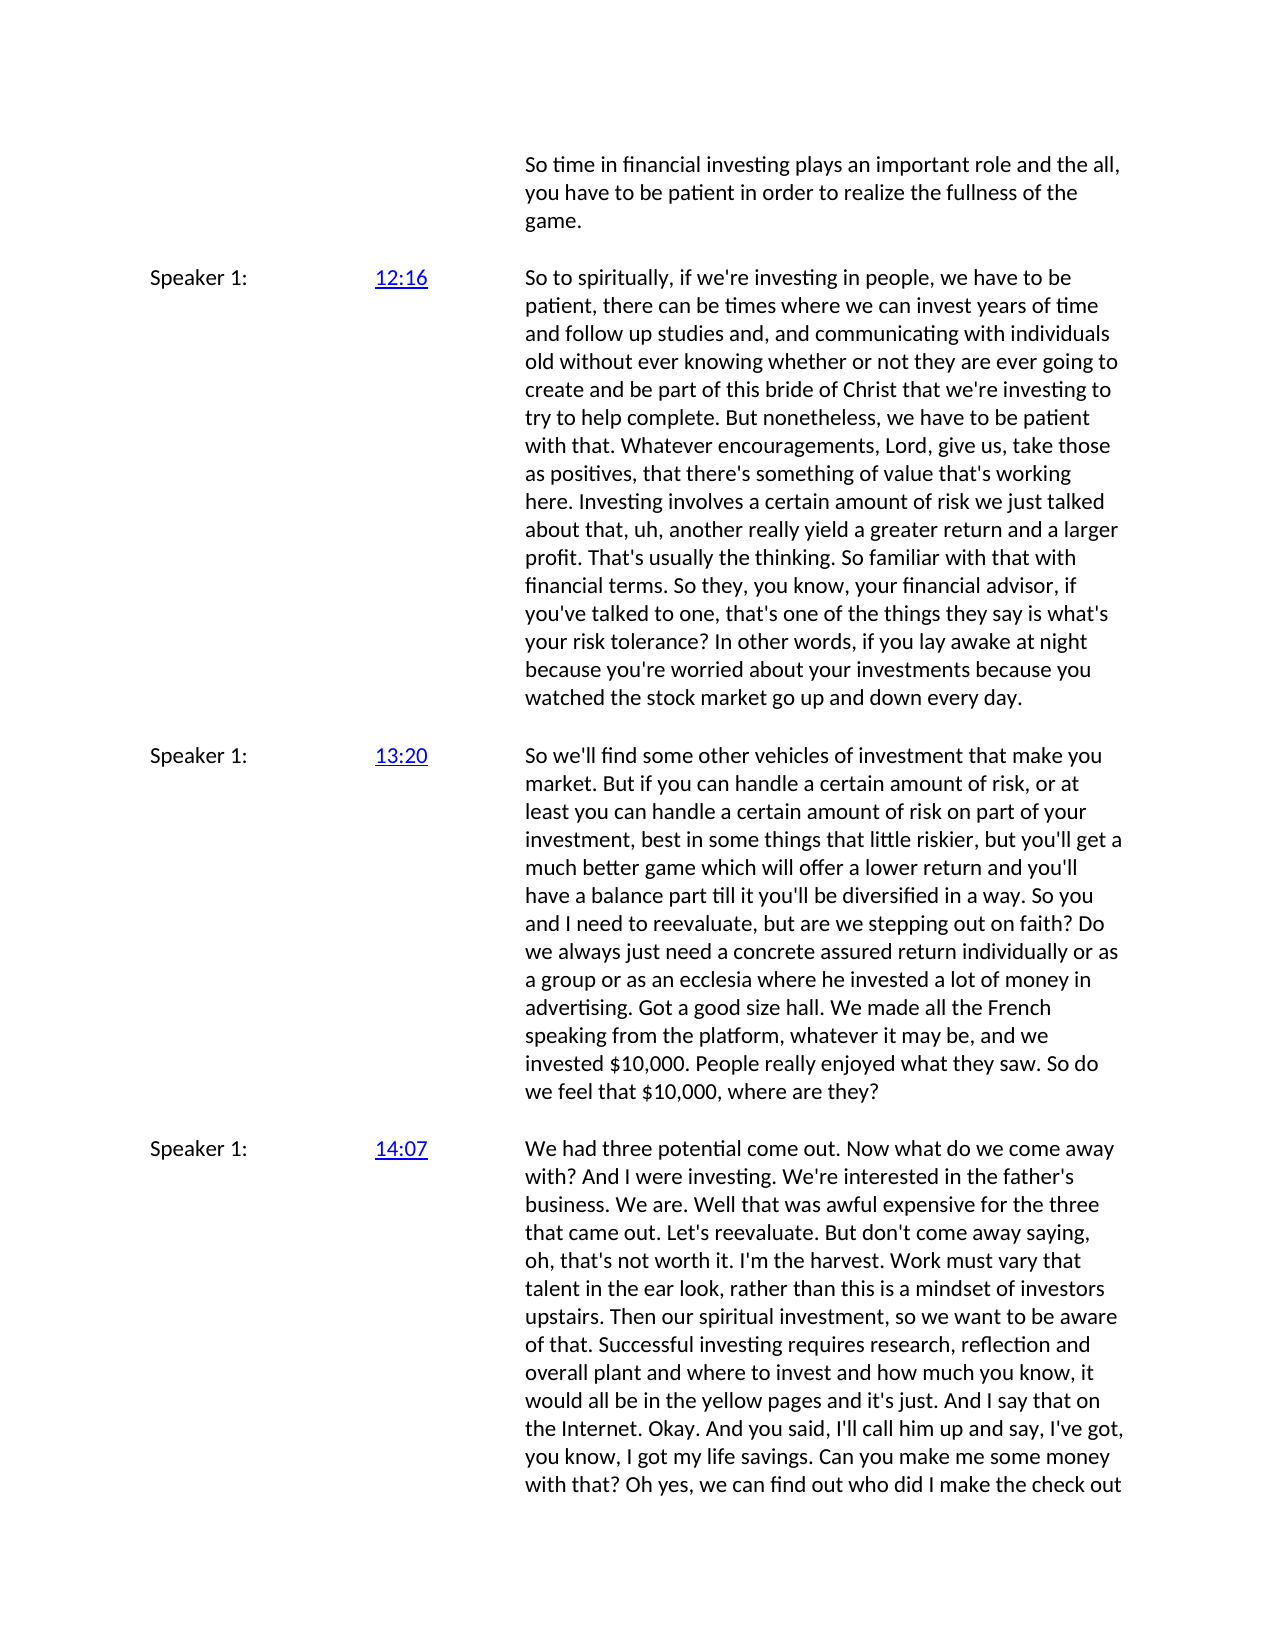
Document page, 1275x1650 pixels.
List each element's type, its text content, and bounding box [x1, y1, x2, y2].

text Speaker 1: 13:20 So we'll find some other vehicles of investment that make you market. But if you can handle a certain amount of risk, or at least you can handle a certain amount of risk on part of your investment, best in some things that little riskier, but you'll get a much better game which will offer a lower return and you'll have a balance part till it you'll be diversified in a way. So you and I need to reevaluate, but are we stepping out on faith? Do we always just need a concrete assured return individually or as a group or as an ecclesia where he invested a lot of money in advertising. Got a good size hall. We made all the French speaking from the platform, whatever it may be, and we invested $10,000. People really enjoyed what they saw. So do we feel that $10,000, where are they? [150, 741, 1125, 1105]
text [150, 150, 1125, 234]
text Speaker 1: 12:16 So to spiritually, if we're investing in people, we have to be patient, there can be times where we can invest years of time and follow up studies and, and communicating with individuals old without ever knowing whether or not they are ever going to create and be part of this bride of Christ that we're investing to try to help complete. But nonetheless, we have to be patient with that. Whatever encouragements, Lord, give us, take those as positives, that there's something of value that's working here. Investing involves a certain amount of risk we just talked about that, uh, another really yield a greater return and a larger profit. That's usually the thinking. So familiar with that with financial terms. So they, you know, your financial advisor, if you've talked to one, that's one of the things they say is what's your risk tolerance? In other words, if you lay awake at night because you're worried about your investments because you watched the stock market go up and down every day. [150, 263, 1125, 712]
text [150, 1134, 1125, 1498]
